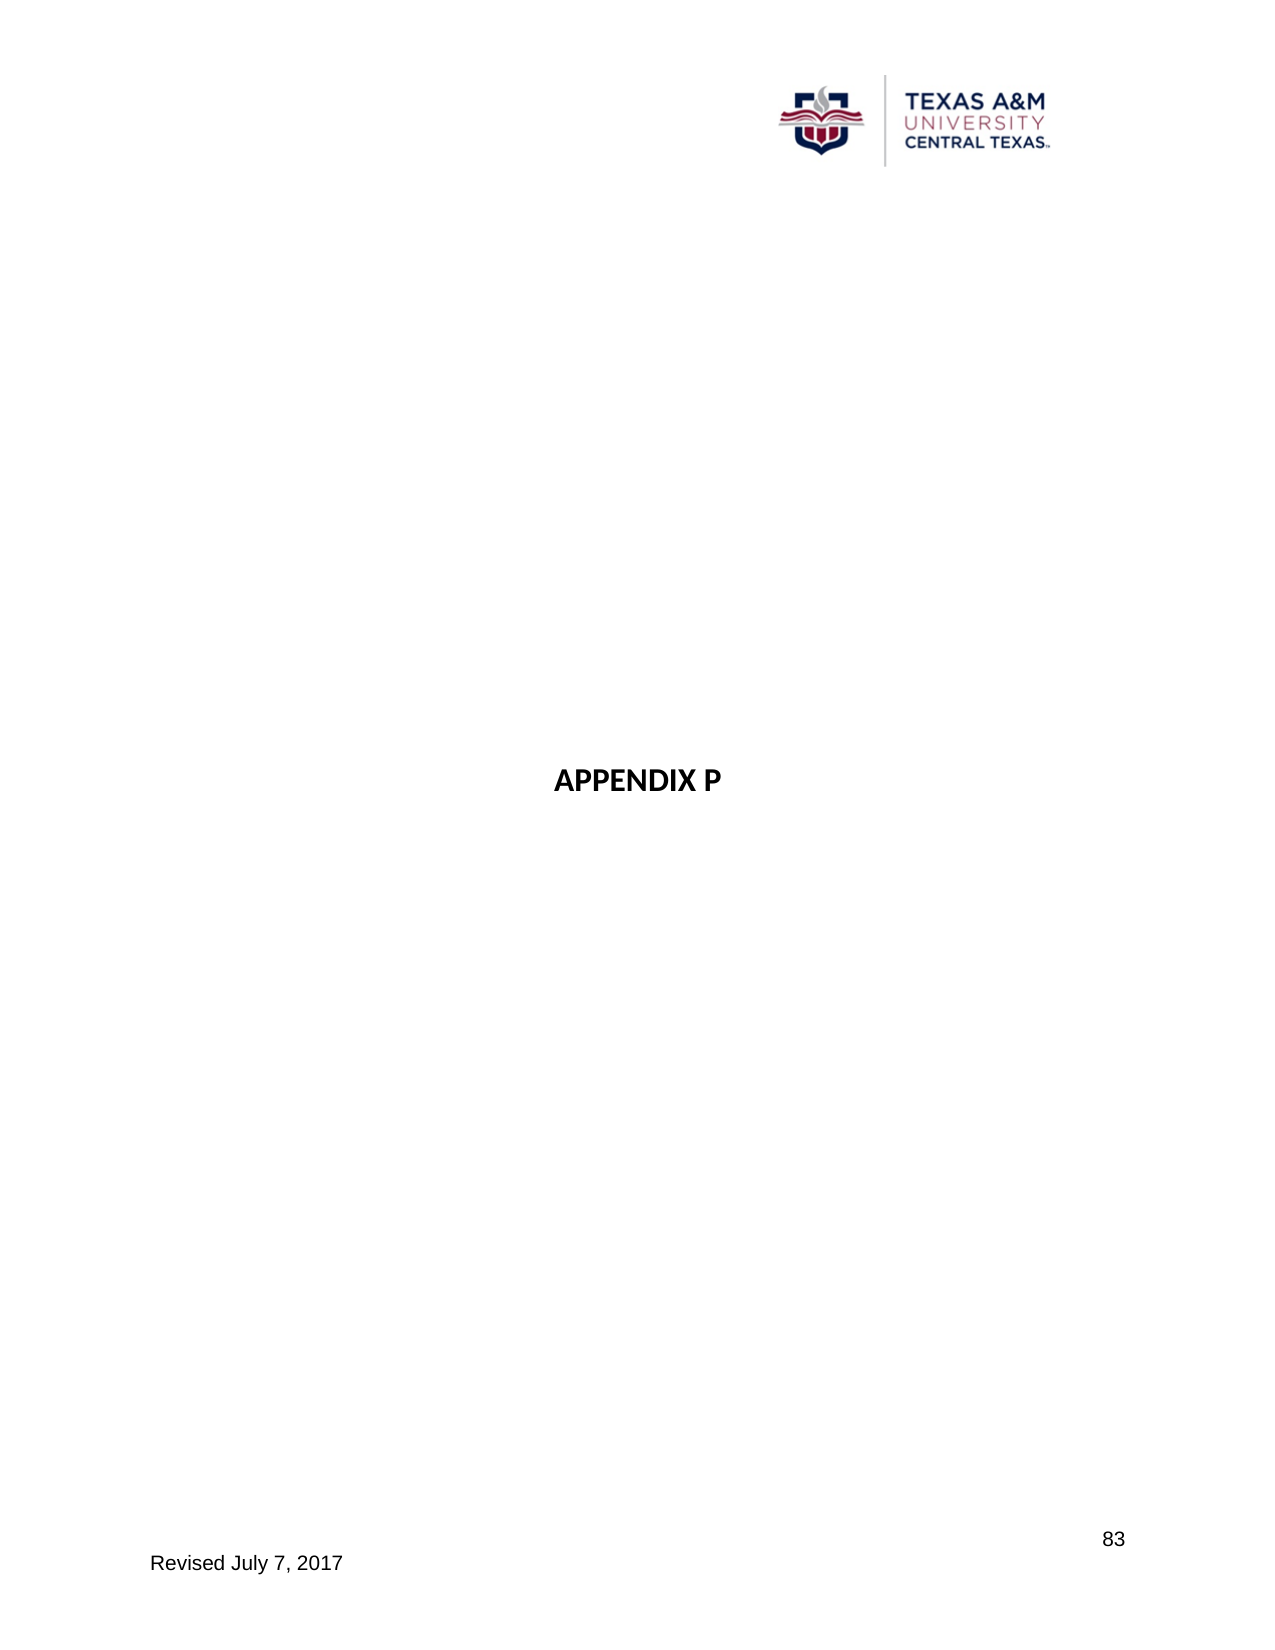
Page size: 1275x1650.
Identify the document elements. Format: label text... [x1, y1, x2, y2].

text APPENDIX P [150, 759, 1125, 800]
picture [778, 75, 1050, 167]
